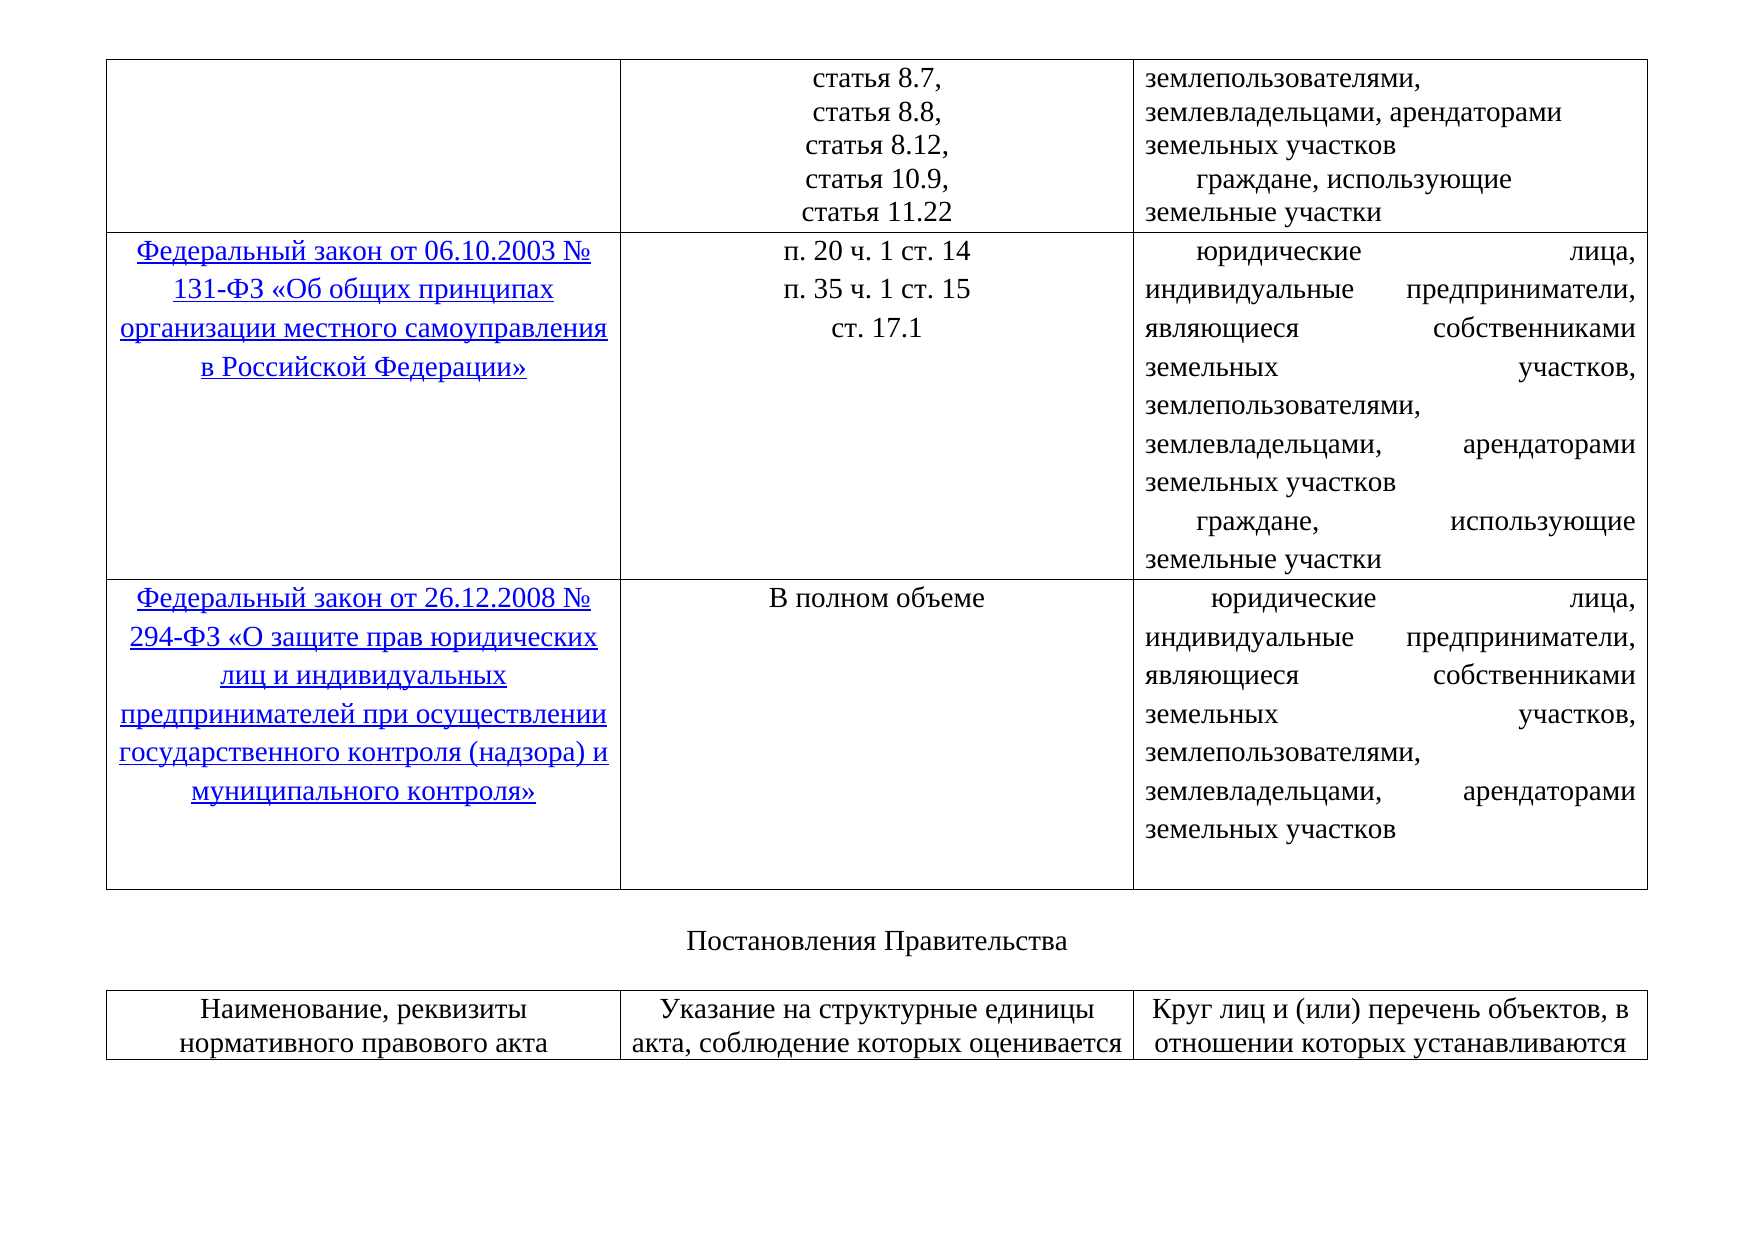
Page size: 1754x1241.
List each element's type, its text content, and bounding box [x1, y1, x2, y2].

table_cell Федеральный закон от 06.10.2003 № 131-ФЗ «Об общих принципах организации местного самоуправления в Российской Федерации» [107, 233, 620, 579]
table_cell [621, 60, 1133, 232]
table_cell Федеральный закон от 26.12.2008 № 294-ФЗ «О защите прав юридических лиц и индивидуальных предпринимателей при осуществлении государственного контроля (надзора) и муниципального контроля» [107, 580, 620, 889]
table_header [621, 991, 1133, 1058]
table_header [1134, 991, 1647, 1058]
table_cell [107, 60, 620, 232]
table_cell п. 20 ч. 1 ст. 14 п. 35 ч. 1 ст. 15 ст. 17.1 [621, 233, 1133, 579]
table_cell В полном объеме [621, 580, 1133, 889]
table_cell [1134, 60, 1647, 232]
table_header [107, 991, 620, 1058]
text Постановления Правительства [118, 923, 1636, 957]
